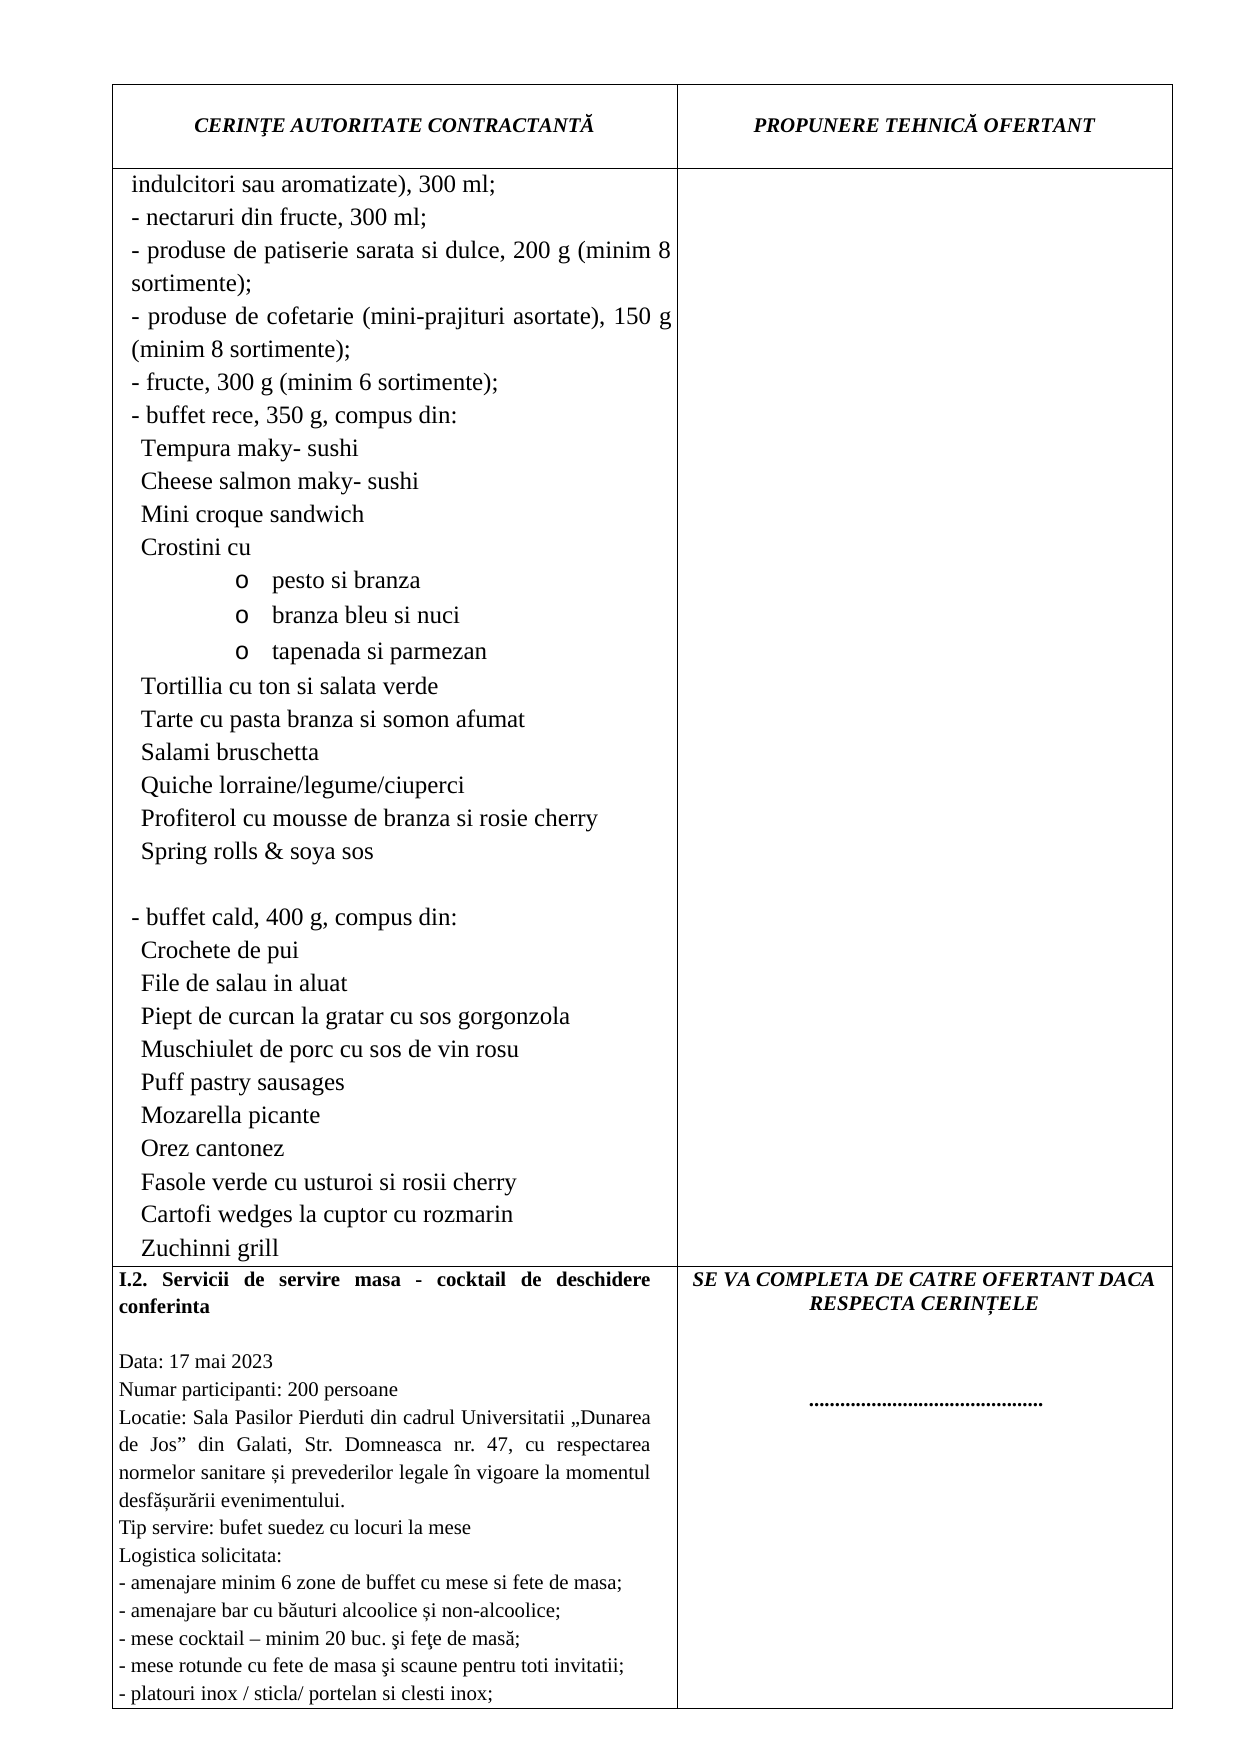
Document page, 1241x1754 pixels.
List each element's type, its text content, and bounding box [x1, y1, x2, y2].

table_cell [678, 1267, 1172, 1708]
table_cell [113, 169, 677, 1266]
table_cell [113, 1267, 677, 1708]
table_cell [678, 169, 1172, 1266]
table_header Cerinţe autoritate contractantă [113, 85, 677, 168]
table_header PROPUNERE TEHNICĂ OFERTANT [678, 85, 1172, 168]
